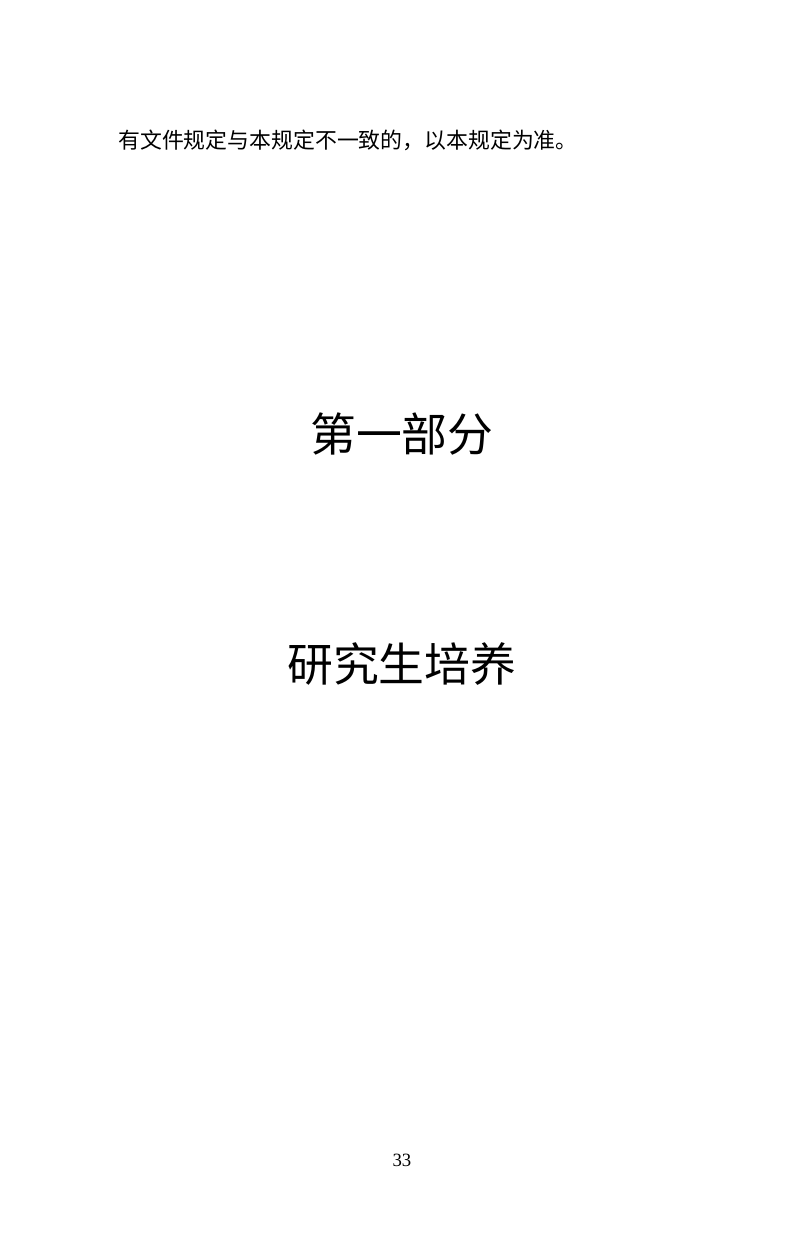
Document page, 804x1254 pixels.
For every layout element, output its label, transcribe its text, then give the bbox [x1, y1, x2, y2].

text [118, 123, 685, 155]
text 第一部分 [118, 383, 685, 480]
text 研究生培养 [118, 613, 685, 711]
